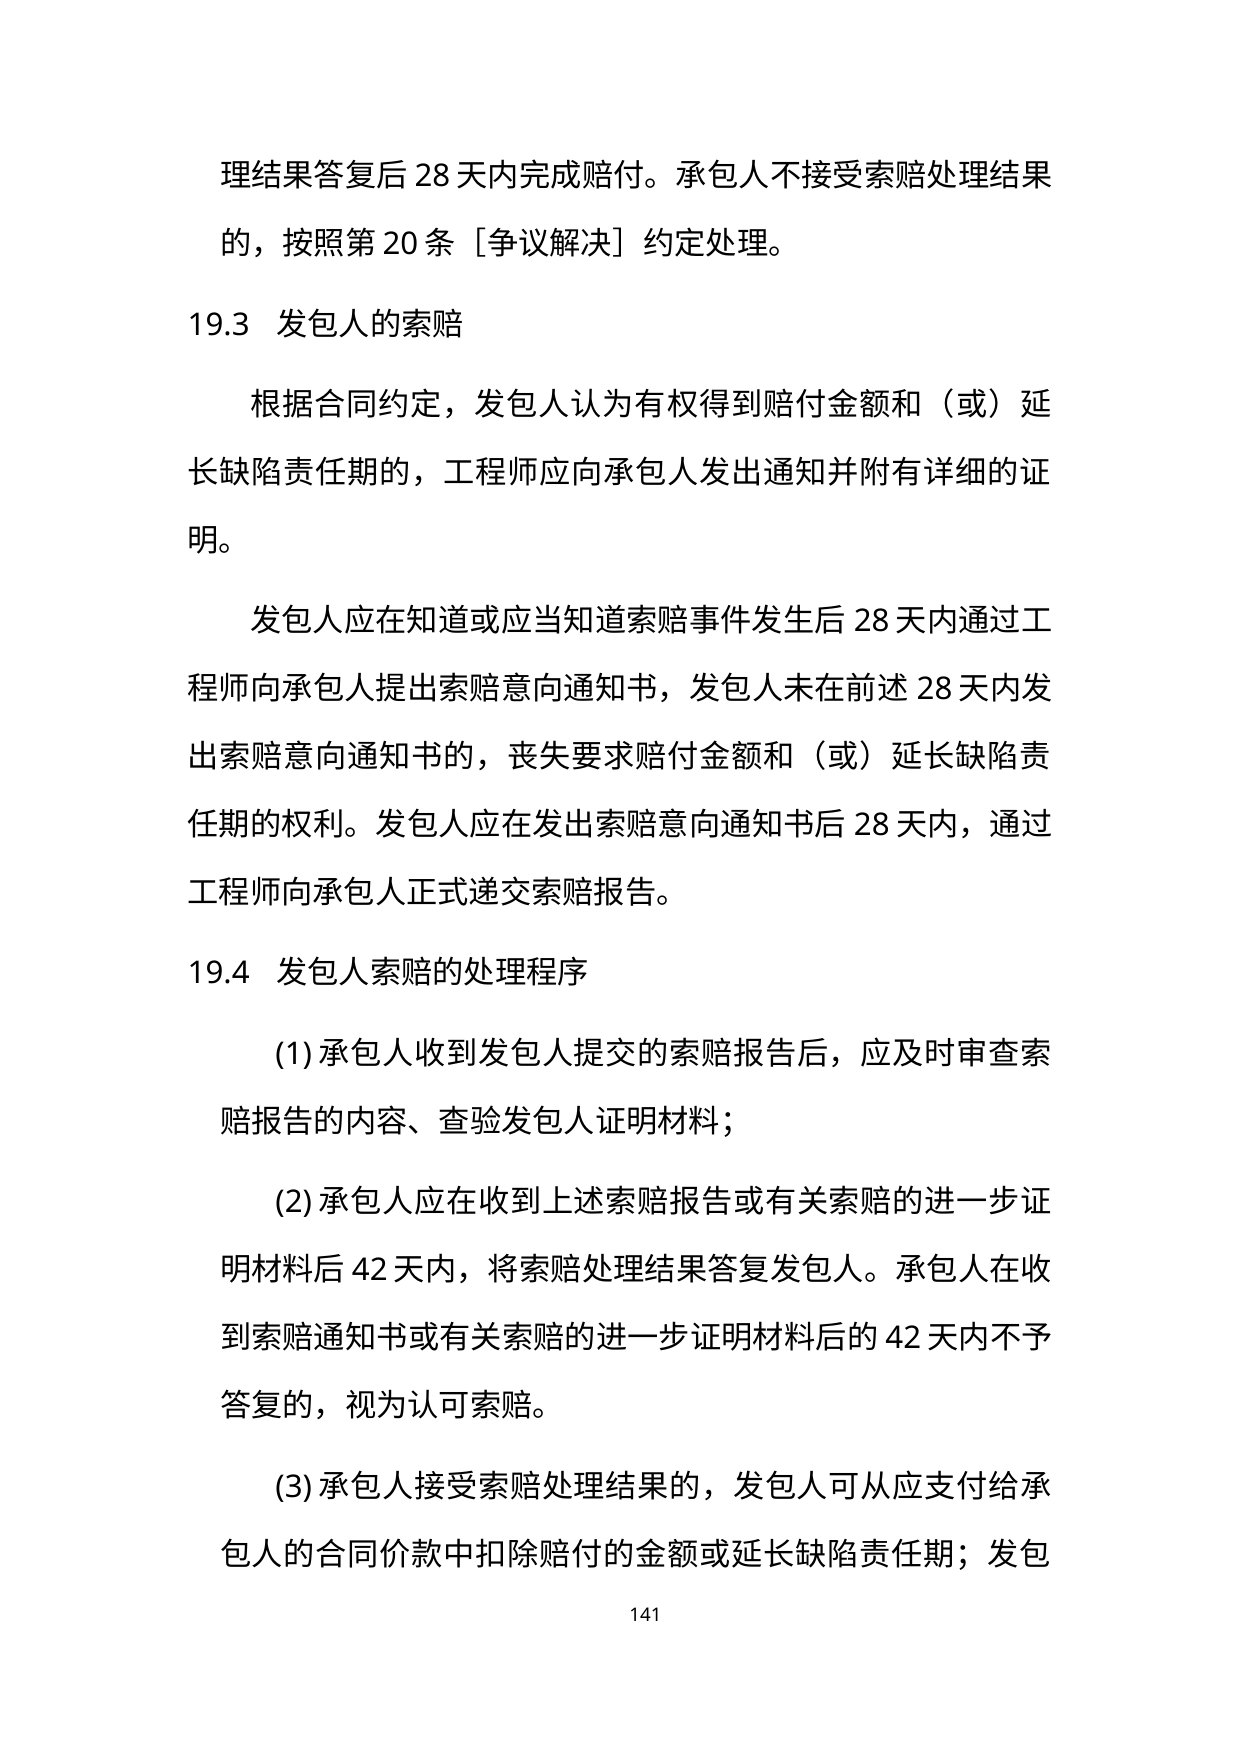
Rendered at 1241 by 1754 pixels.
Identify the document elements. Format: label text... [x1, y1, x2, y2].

text 承包人应在收到上述索赔报告或有关索赔的进一步证明材料后42天内，将索赔处理结果答复发包人。承包人在收到索赔通知书或有关索赔的进一步证明材料后的42天内不予答复的，视为认可索赔。 [220, 1176, 1053, 1426]
text 发包人应在知道或应当知道索赔事件发生后28天内通过工程师向承包人提出索赔意向通知书，发包人未在前述28天内发出索赔意向通知书的，丧失要求赔付金额和（或）延长缺陷责任期的权利。发包人应在发出索赔意向通知书后28天内，通过工程师向承包人正式递交索赔报告。 [187, 595, 1053, 912]
list 发包人的索赔 [187, 299, 1053, 344]
text 承包人收到发包人提交的索赔报告后，应及时审查索赔报告的内容、查验发包人证明材料； [220, 1028, 1053, 1141]
text 根据合同约定，发包人认为有权得到赔付金额和（或）延长缺陷责任期的，工程师应向承包人发出通知并附有详细的证明。 [187, 379, 1053, 560]
list 发包人索赔的处理程序 [187, 947, 1053, 993]
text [220, 150, 1053, 263]
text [220, 1461, 1053, 1574]
